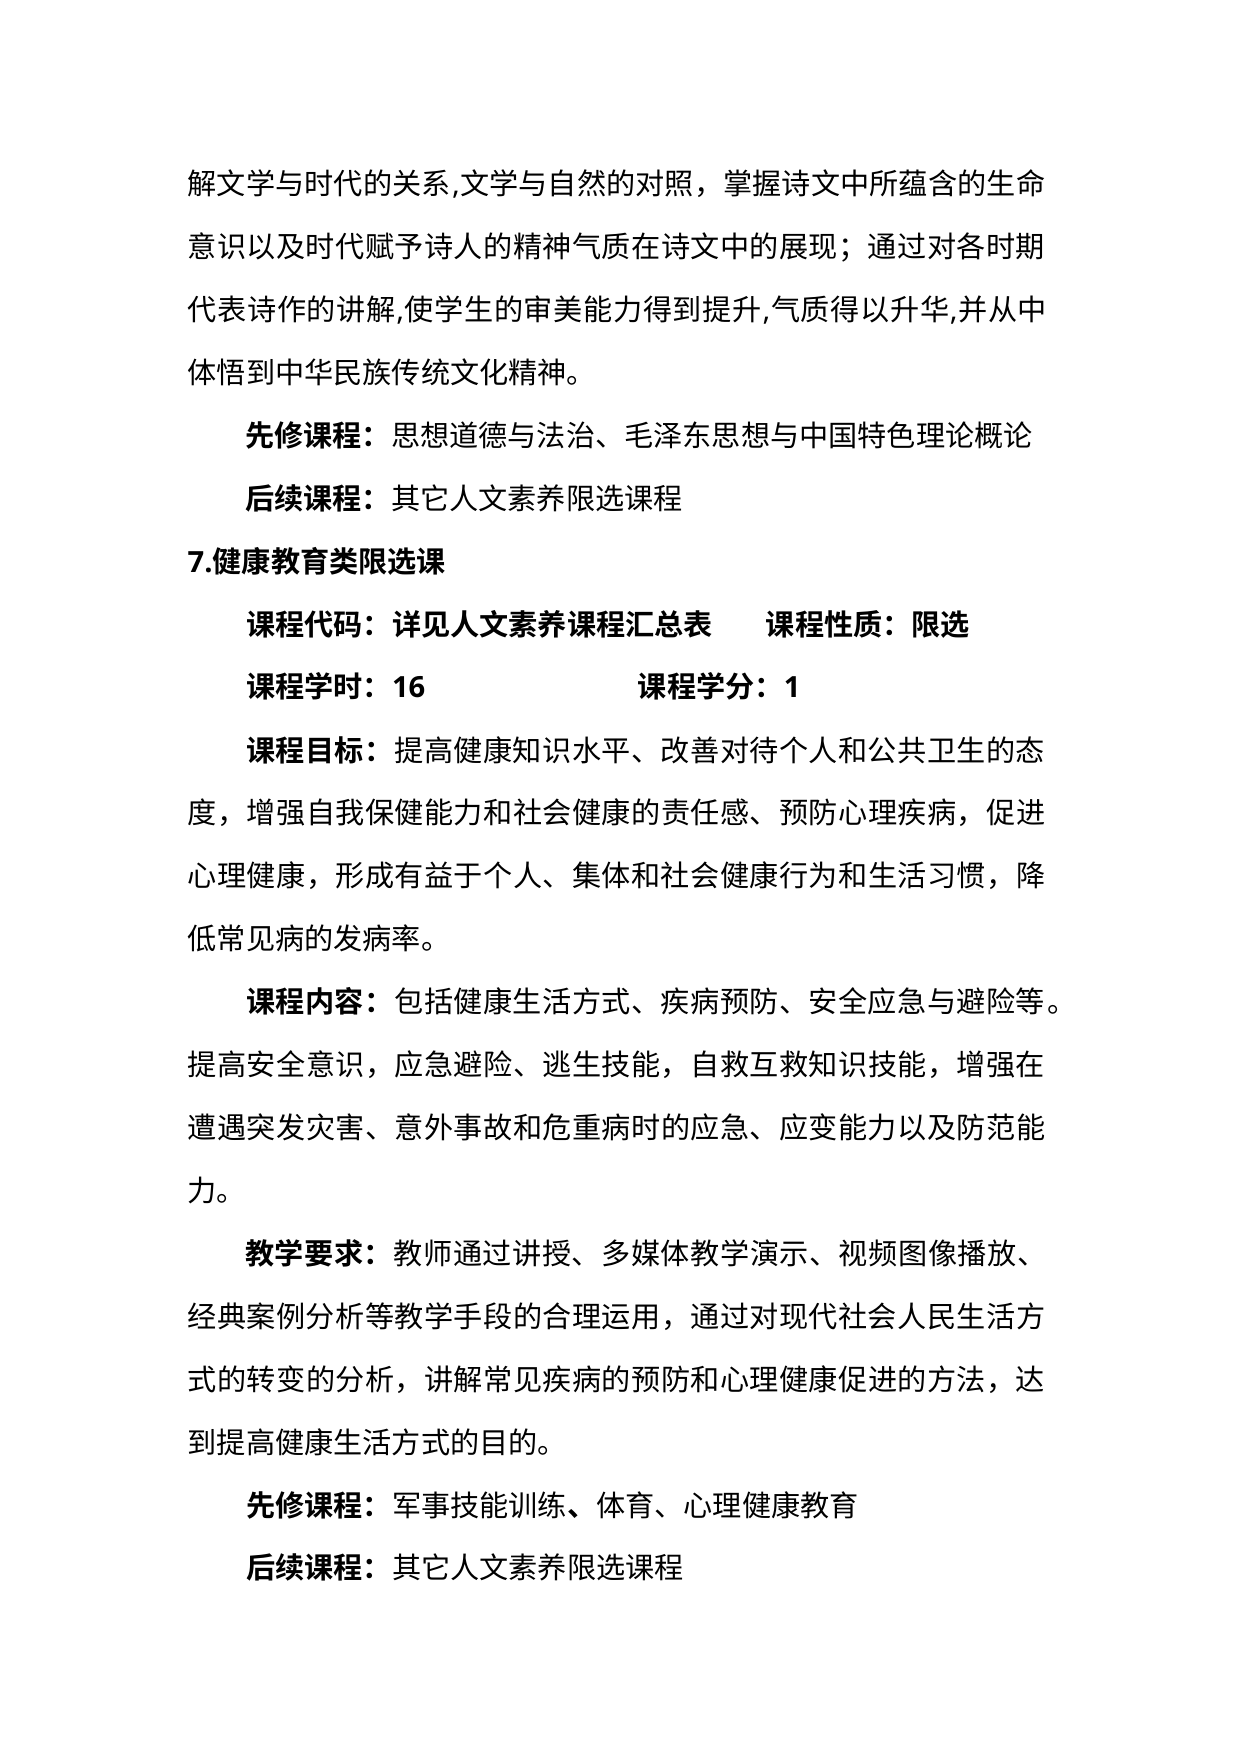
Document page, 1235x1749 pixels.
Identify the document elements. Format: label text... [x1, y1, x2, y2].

text 7.健康教育类限选课 [187, 528, 1047, 591]
text 课程内容：包括健康生活方式、疾病预防、安全应急与避险等。提高安全意识，应急避险、逃生技能，自救互救知识技能，增强在遭遇突发灾害、意外事故和危重病时的应急、应变能力以及防范能力。 [187, 968, 1047, 1220]
text 后续课程：其它人文素养限选课程 [187, 465, 1047, 528]
text 后续课程：其它人文素养限选课程 [187, 1535, 1047, 1598]
text 课程代码：详见人文素养课程汇总表 课程性质：限选 [187, 591, 1047, 654]
text 课程目标：提高健康知识水平、改善对待个人和公共卫生的态度，增强自我保健能力和社会健康的责任感、预防心理疾病，促进心理健康，形成有益于个人、集体和社会健康行为和生活习惯，降低常见病的发病率。 [187, 717, 1047, 968]
text 先修课程：思想道德与法治、毛泽东思想与中国特色理论概论 [187, 402, 1047, 465]
text 课程学时：16 课程学分：1 [187, 654, 1047, 717]
text 先修课程：军事技能训练、体育、心理健康教育 [187, 1472, 1047, 1535]
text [187, 151, 1047, 402]
text 教学要求：教师通过讲授、多媒体教学演示、视频图像播放、经典案例分析等教学手段的合理运用，通过对现代社会人民生活方式的转变的分析，讲解常见疾病的预防和心理健康促进的方法，达到提高健康生活方式的目的。 [187, 1220, 1047, 1472]
